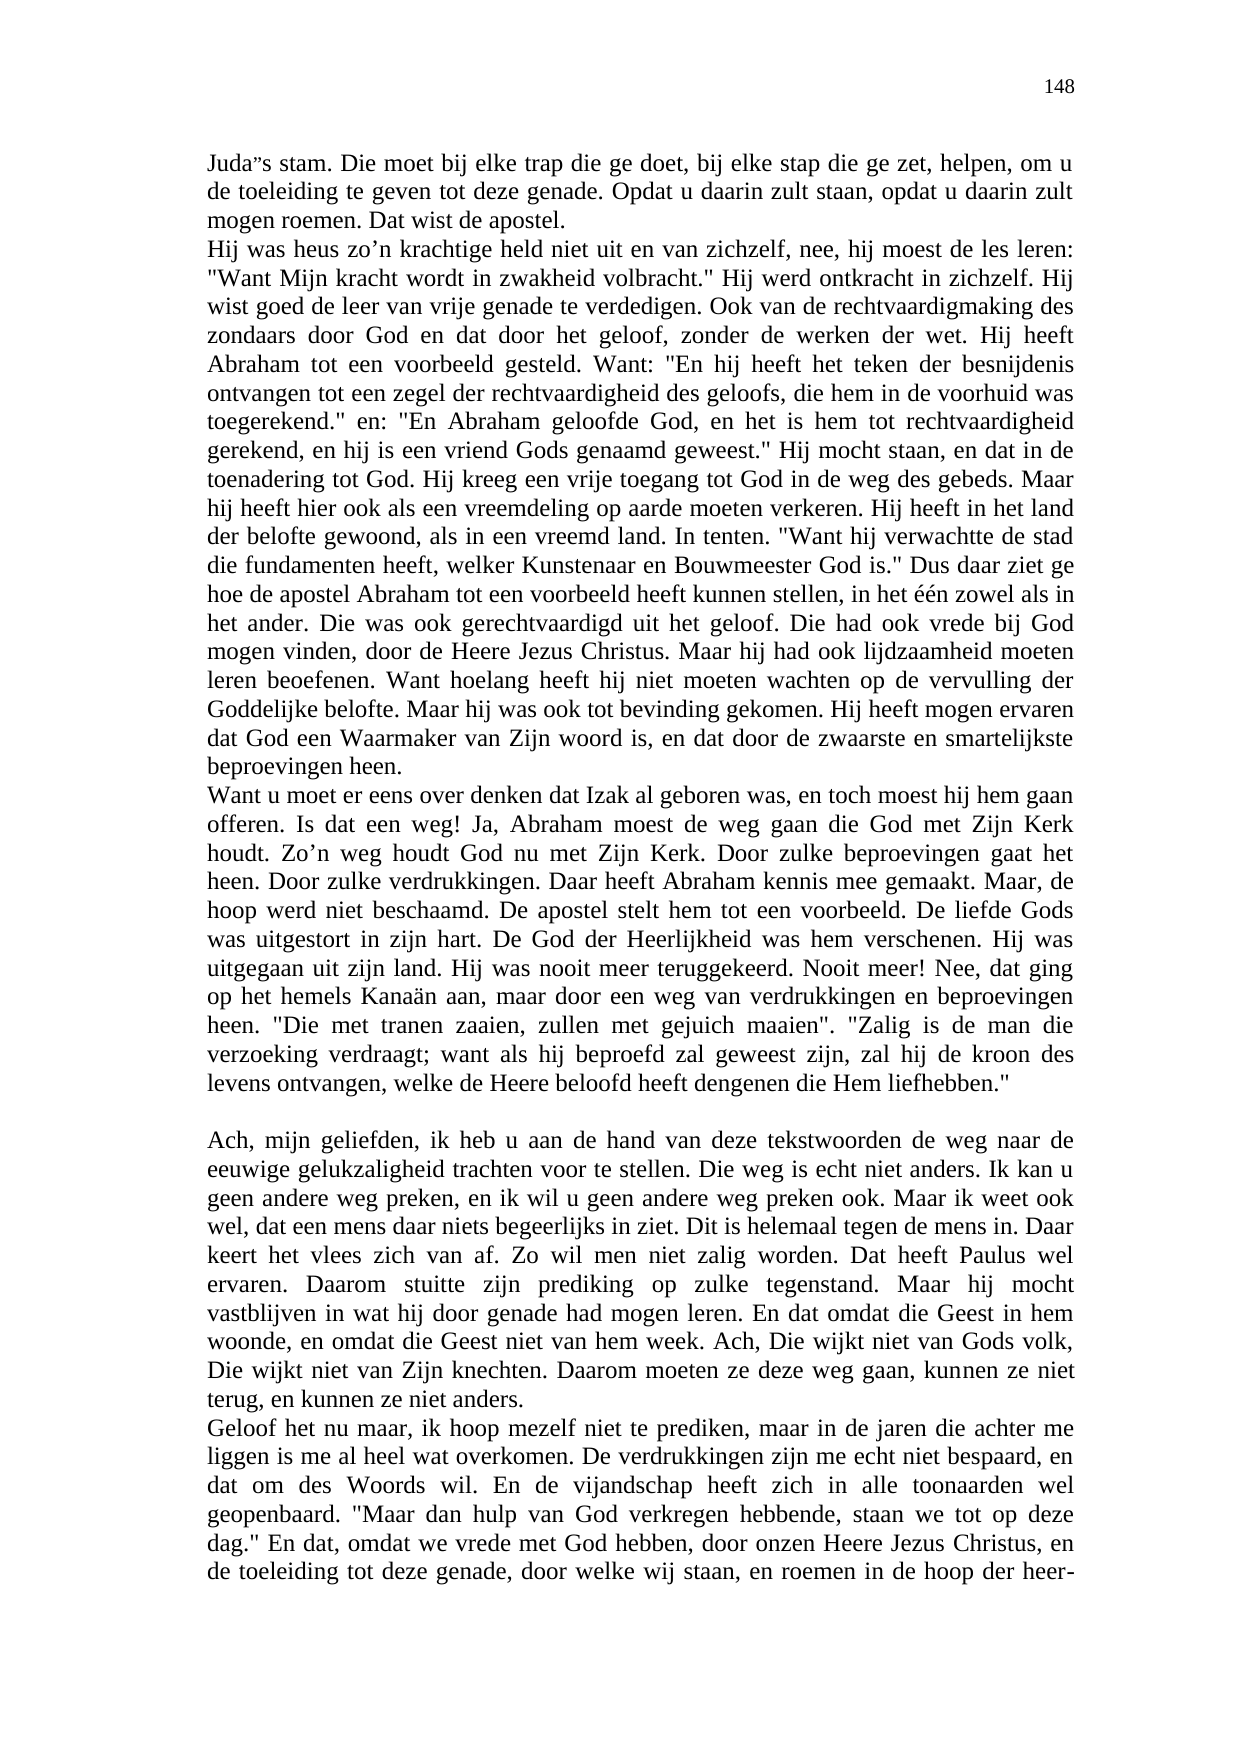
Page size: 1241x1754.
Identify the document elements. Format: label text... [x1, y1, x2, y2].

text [207, 1413, 1075, 1585]
text Ach, mijn geliefden, ik heb u aan de hand van deze tekstwoorden de weg naar de eeuwige gelukzaligheid trachten voor te stellen. Die weg is echt niet anders. Ik kan u geen andere weg preken, en ik wil u geen andere weg preken ook. Maar ik weet ook wel, dat een mens daar niets begeerlijks in ziet. Dit is helemaal tegen de mens in. Daar keert het vlees zich van af. Zo wil men niet zalig worden. Dat heeft Paulus wel ervaren. Daarom stuitte zijn prediking op zulke tegenstand. Maar hij mocht vastblijven in wat hij door genade had mogen leren. En dat omdat die Geest in hem woonde, en omdat die Geest niet van hem week. Ach, Die wijkt niet van Gods volk, Die wijkt niet van Zijn knechten. Daarom moeten ze deze weg gaan, kunnen ze niet terug, en kunnen ze niet anders. [207, 1125, 1075, 1413]
text Want u moet er eens over denken dat Izak al geboren was, en toch moest hij hem gaan offeren. Is dat een weg! Ja, Abraham moest de weg gaan die God met Zijn Kerk houdt. Zo’n weg houdt God nu met Zijn Kerk. Door zulke beproevingen gaat het heen. Door zulke verdrukkingen. Daar heeft Abraham kennis mee gemaakt. Maar, de hoop werd niet beschaamd. De apostel stelt hem tot een voorbeeld. De liefde Gods was uitgestort in zijn hart. De God der Heerlijkheid was hem verschenen. Hij was uitgegaan uit zijn land. Hij was nooit meer teruggekeerd. Nooit meer! Nee, dat ging op het hemels Kanaän aan, maar door een weg van verdrukkingen en beproevingen heen. "Die met tranen zaaien, zullen met gejuich maaien". "Zalig is de man die verzoeking verdraagt; want als hij beproefd zal geweest zijn, zal hij de kroon des levens ontvangen, welke de Heere beloofd heeft dengenen die Hem liefhebben." [207, 780, 1075, 1096]
text Hij was heus zo’n krachtige held niet uit en van zichzelf, nee, hij moest de les leren: "Want Mijn kracht wordt in zwakheid volbracht." Hij werd ontkracht in zichzelf. Hij wist goed de leer van vrije genade te verdedigen. Ook van de rechtvaardigmaking des zondaars door God en dat door het geloof, zonder de werken der wet. Hij heeft Abraham tot een voorbeeld gesteld. Want: "En hij heeft het teken der besnijdenis ontvangen tot een zegel der rechtvaardigheid des geloofs, die hem in de voorhuid was toegerekend." en: "En Abraham geloofde God, en het is hem tot rechtvaardigheid gerekend, en hij is een vriend Gods genaamd geweest." Hij mocht staan, en dat in de toenadering tot God. Hij kreeg een vrije toegang tot God in de weg des gebeds. Maar hij heeft hier ook als een vreemdeling op aarde moeten verkeren. Hij heeft in het land der belofte gewoond, als in een vreemd land. In tenten. "Want hij verwachtte de stad die fundamenten heeft, welker Kunstenaar en Bouwmeester God is." Dus daar ziet ge hoe de apostel Abraham tot een voorbeeld heeft kunnen stellen, in het één zowel als in het ander. Die was ook gerechtvaardigd uit het geloof. Die had ook vrede bij God mogen vinden, door de Heere Jezus Christus. Maar hij had ook lijdzaamheid moeten leren beoefenen. Want hoelang heeft hij niet moeten wachten op de vervulling der Goddelijke belofte. Maar hij was ook tot bevinding gekomen. Hij heeft mogen ervaren dat God een Waarmaker van Zijn woord is, en dat door de zwaarste en smartelijkste beproevingen heen. [207, 234, 1075, 780]
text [207, 148, 1075, 234]
